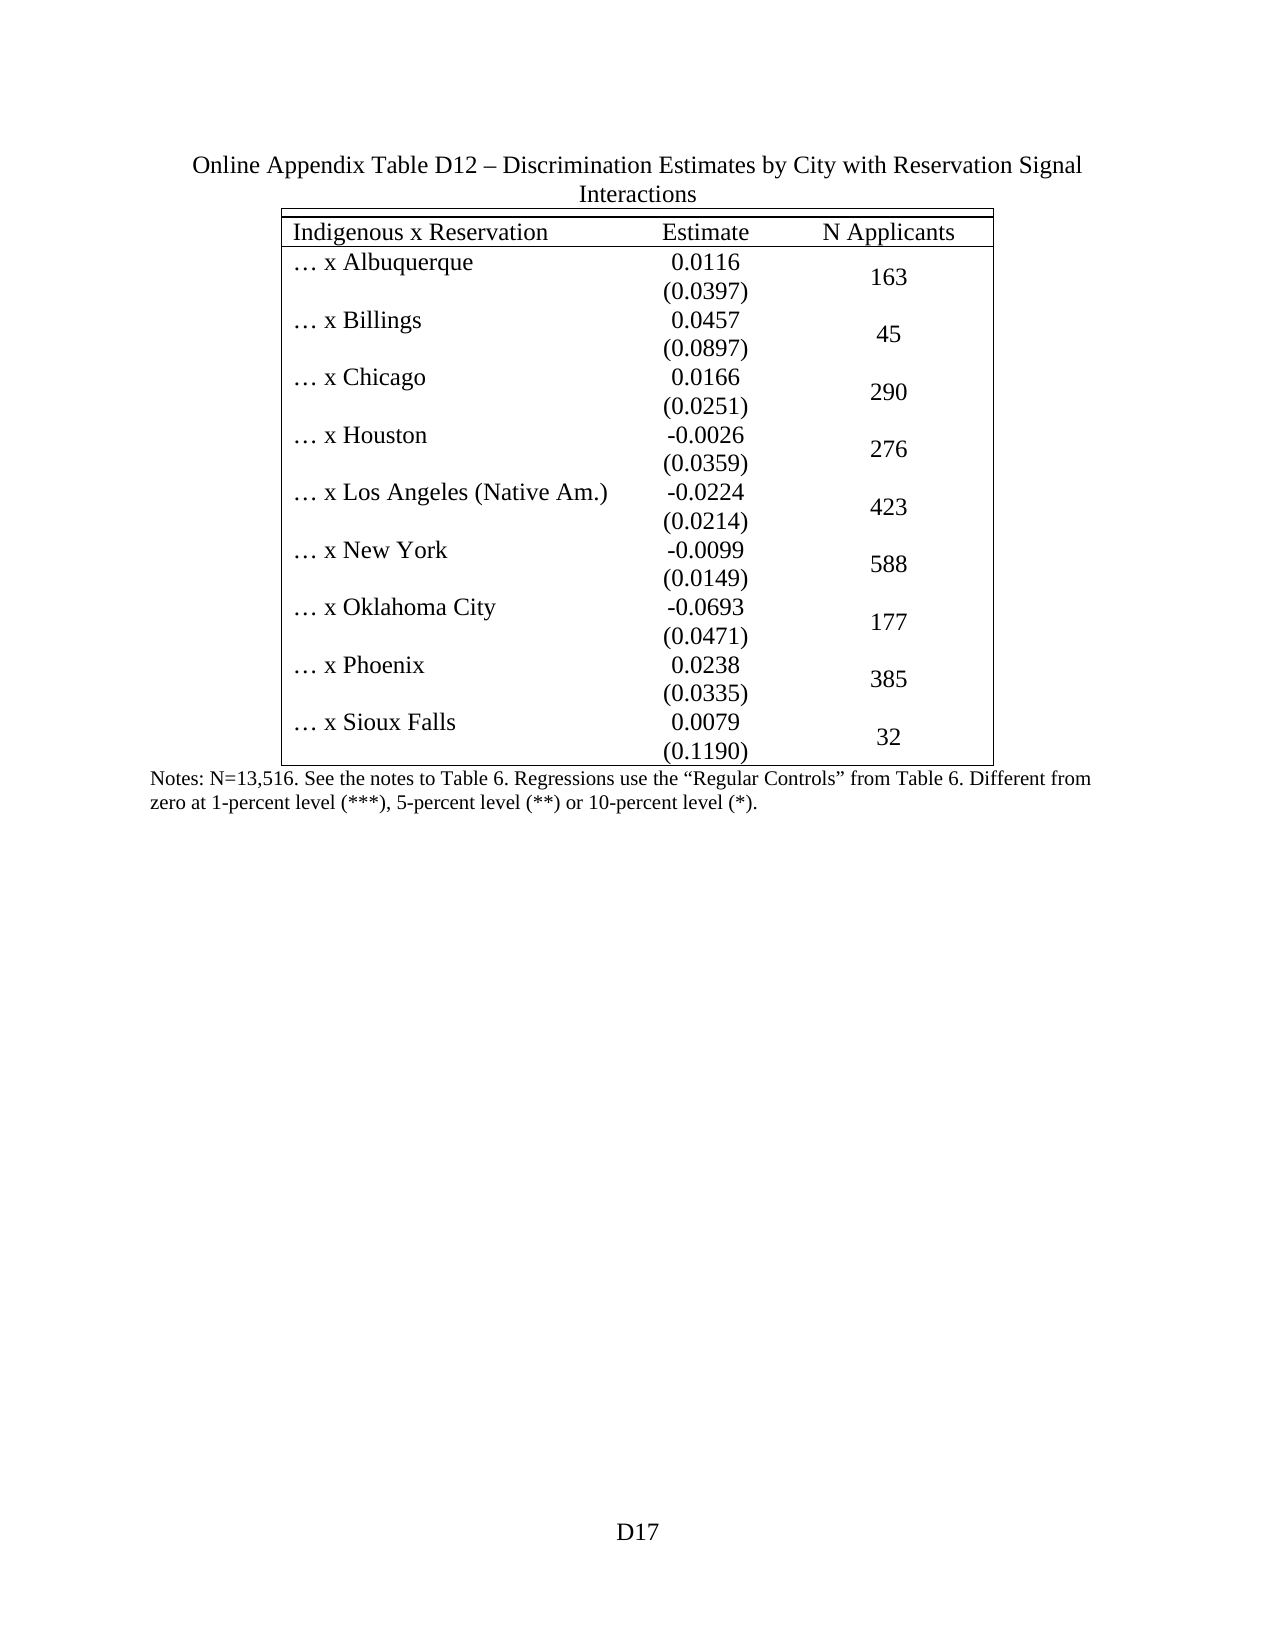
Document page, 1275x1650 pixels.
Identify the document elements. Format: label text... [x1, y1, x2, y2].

table_cell 177 [783, 592, 993, 650]
table_cell … x Chicago [282, 362, 628, 420]
text Online Appendix Table D12 – Discrimination Estimates by City with Reservation Signal Interactions [150, 150, 1125, 207]
table_cell -0.0224 (0.0214) [628, 477, 783, 535]
table_cell 163 [783, 247, 993, 305]
table_header [628, 209, 783, 216]
table_cell -0.0026 (0.0359) [628, 420, 783, 477]
table_cell Indigenous x Reservation [282, 218, 628, 246]
table_cell 45 [783, 305, 993, 362]
table_cell … x Phoenix [282, 650, 628, 707]
table_cell Estimate [628, 218, 783, 246]
table_cell 588 [783, 535, 993, 592]
table_cell 423 [783, 477, 993, 535]
table_cell … x Oklahoma City [282, 592, 628, 650]
table_cell 0.0166 (0.0251) [628, 362, 783, 420]
table_cell 32 [783, 707, 993, 765]
table_cell 0.0457 (0.0897) [628, 305, 783, 362]
table_cell 276 [783, 420, 993, 477]
table_cell … x Houston [282, 420, 628, 477]
table_cell -0.0693 (0.0471) [628, 592, 783, 650]
table_cell … x Sioux Falls [282, 707, 628, 765]
table_cell … x New York [282, 535, 628, 592]
table_cell 0.0079 (0.1190) [628, 707, 783, 765]
table_header [282, 209, 628, 216]
table_cell … x Albuquerque [282, 247, 628, 305]
table_cell 290 [783, 362, 993, 420]
table_cell … x Los Angeles (Native Am.) [282, 477, 628, 535]
table_cell 385 [783, 650, 993, 707]
table_header [783, 209, 993, 216]
table_cell … x Billings [282, 305, 628, 362]
table_cell 0.0116 (0.0397) [628, 247, 783, 305]
table_cell 0.0238 (0.0335) [628, 650, 783, 707]
table_cell N Applicants [783, 218, 993, 246]
text Notes: N=13,516. See the notes to Table 6. Regressions use the “Regular Controls” from Table 6. Different from zero at 1-percent level (***), 5-percent level (**) or 10-percent level (*). [150, 766, 1125, 814]
table_cell -0.0099 (0.0149) [628, 535, 783, 592]
